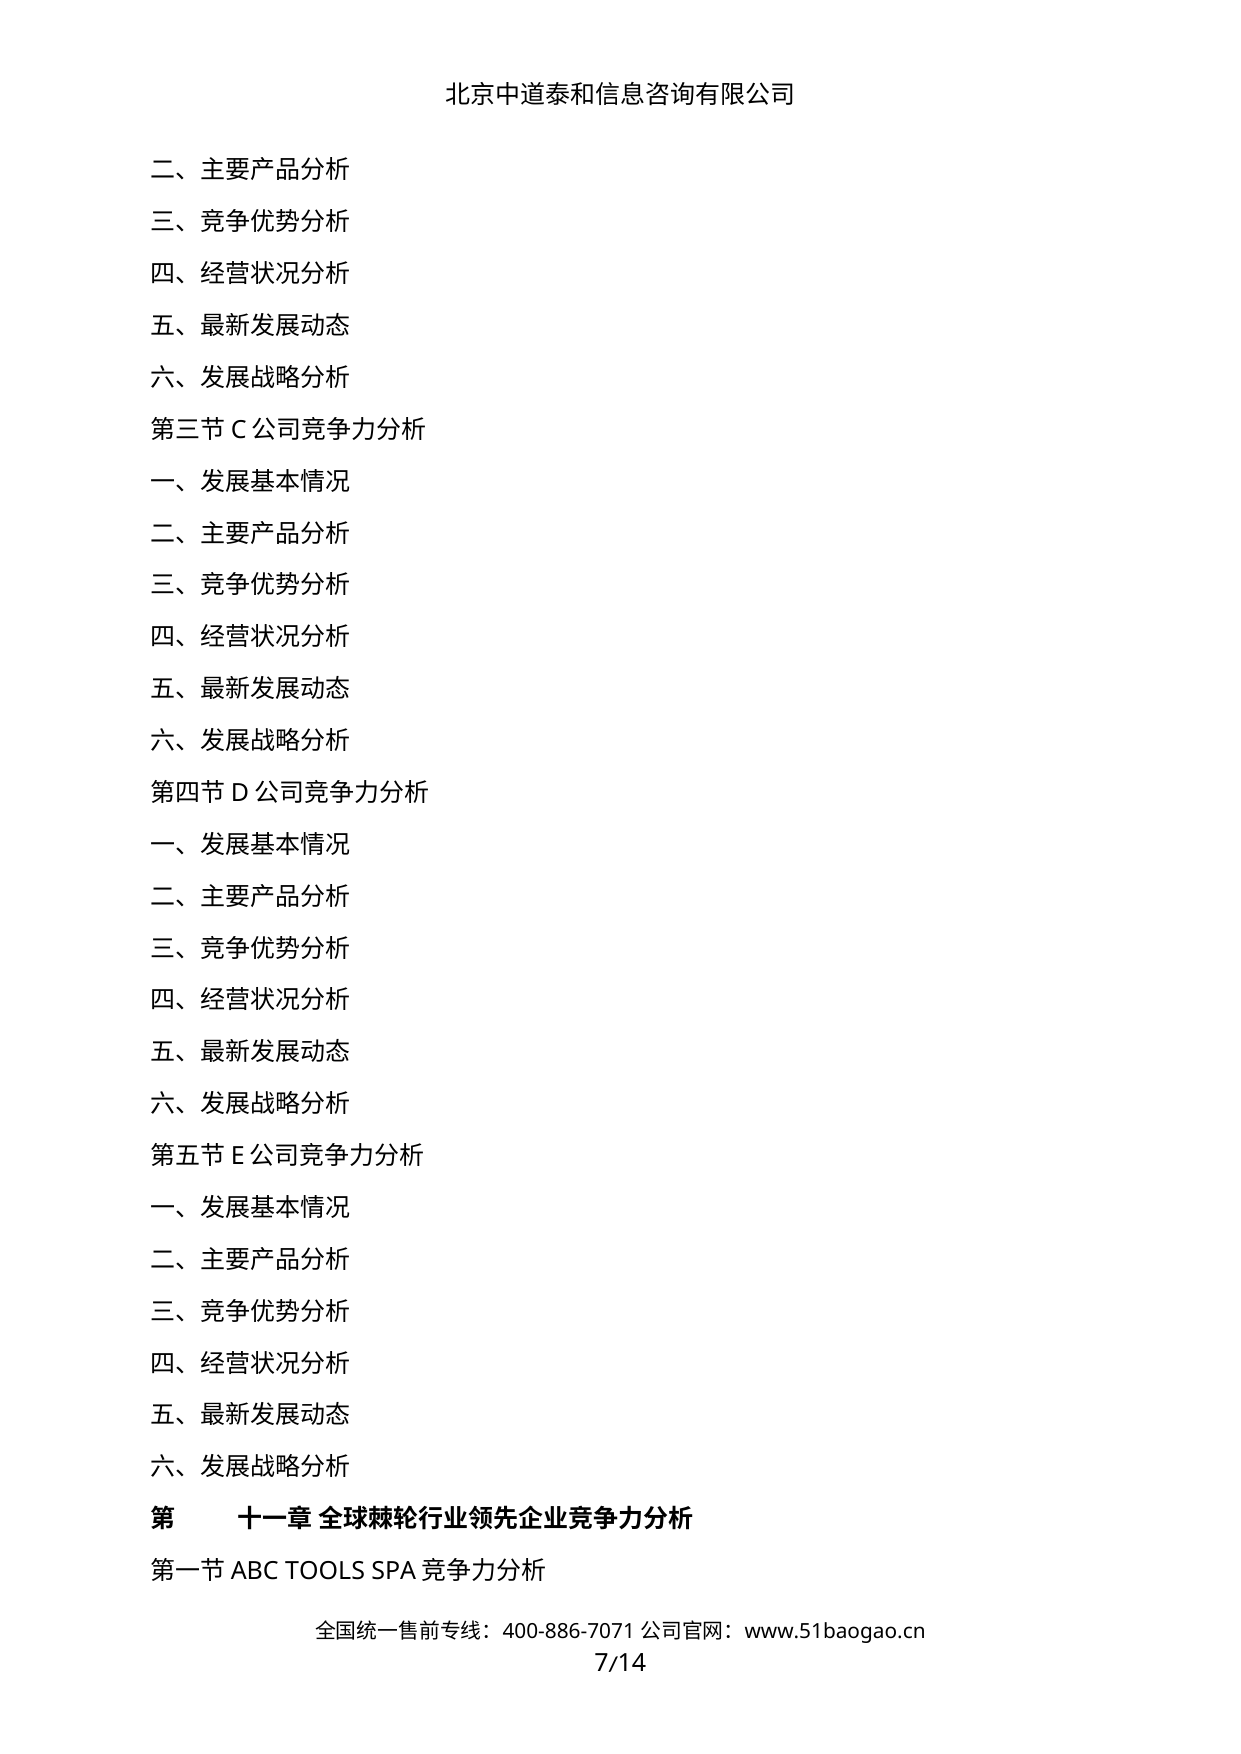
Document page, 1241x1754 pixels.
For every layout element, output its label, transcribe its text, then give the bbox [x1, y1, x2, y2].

text 第四节 D公司竞争力分析 [150, 772, 1090, 809]
text 第一节 ABC TOOLS SPA竞争力分析 [150, 1551, 1090, 1587]
text 五、最新发展动态 [150, 1395, 1090, 1431]
text 二、主要产品分析 [150, 876, 1090, 912]
text 三、竞争优势分析 [150, 928, 1090, 964]
text 一、发展基本情况 [150, 824, 1090, 861]
text 一、发展基本情况 [150, 461, 1090, 497]
text 四、经营状况分析 [150, 254, 1090, 290]
text 四、经营状况分析 [150, 617, 1090, 653]
text 三、竞争优势分析 [150, 565, 1090, 601]
text 三、竞争优势分析 [150, 202, 1090, 238]
text 二、主要产品分析 [150, 1239, 1090, 1276]
text 二、主要产品分析 [150, 150, 1090, 186]
text 第五节 E公司竞争力分析 [150, 1136, 1090, 1172]
text 二、主要产品分析 [150, 513, 1090, 549]
text 六、发展战略分析 [150, 1084, 1090, 1120]
text 第 十一章 全球棘轮行业领先企业竞争力分析 [150, 1499, 1090, 1535]
text 五、最新发展动态 [150, 669, 1090, 705]
text 四、经营状况分析 [150, 980, 1090, 1016]
text 第三节 C公司竞争力分析 [150, 409, 1090, 446]
text 六、发展战略分析 [150, 1447, 1090, 1483]
text 五、最新发展动态 [150, 306, 1090, 342]
text 六、发展战略分析 [150, 357, 1090, 394]
text 五、最新发展动态 [150, 1032, 1090, 1068]
text 一、发展基本情况 [150, 1187, 1090, 1224]
text 四、经营状况分析 [150, 1343, 1090, 1379]
text 六、发展战略分析 [150, 721, 1090, 757]
text 三、竞争优势分析 [150, 1291, 1090, 1327]
